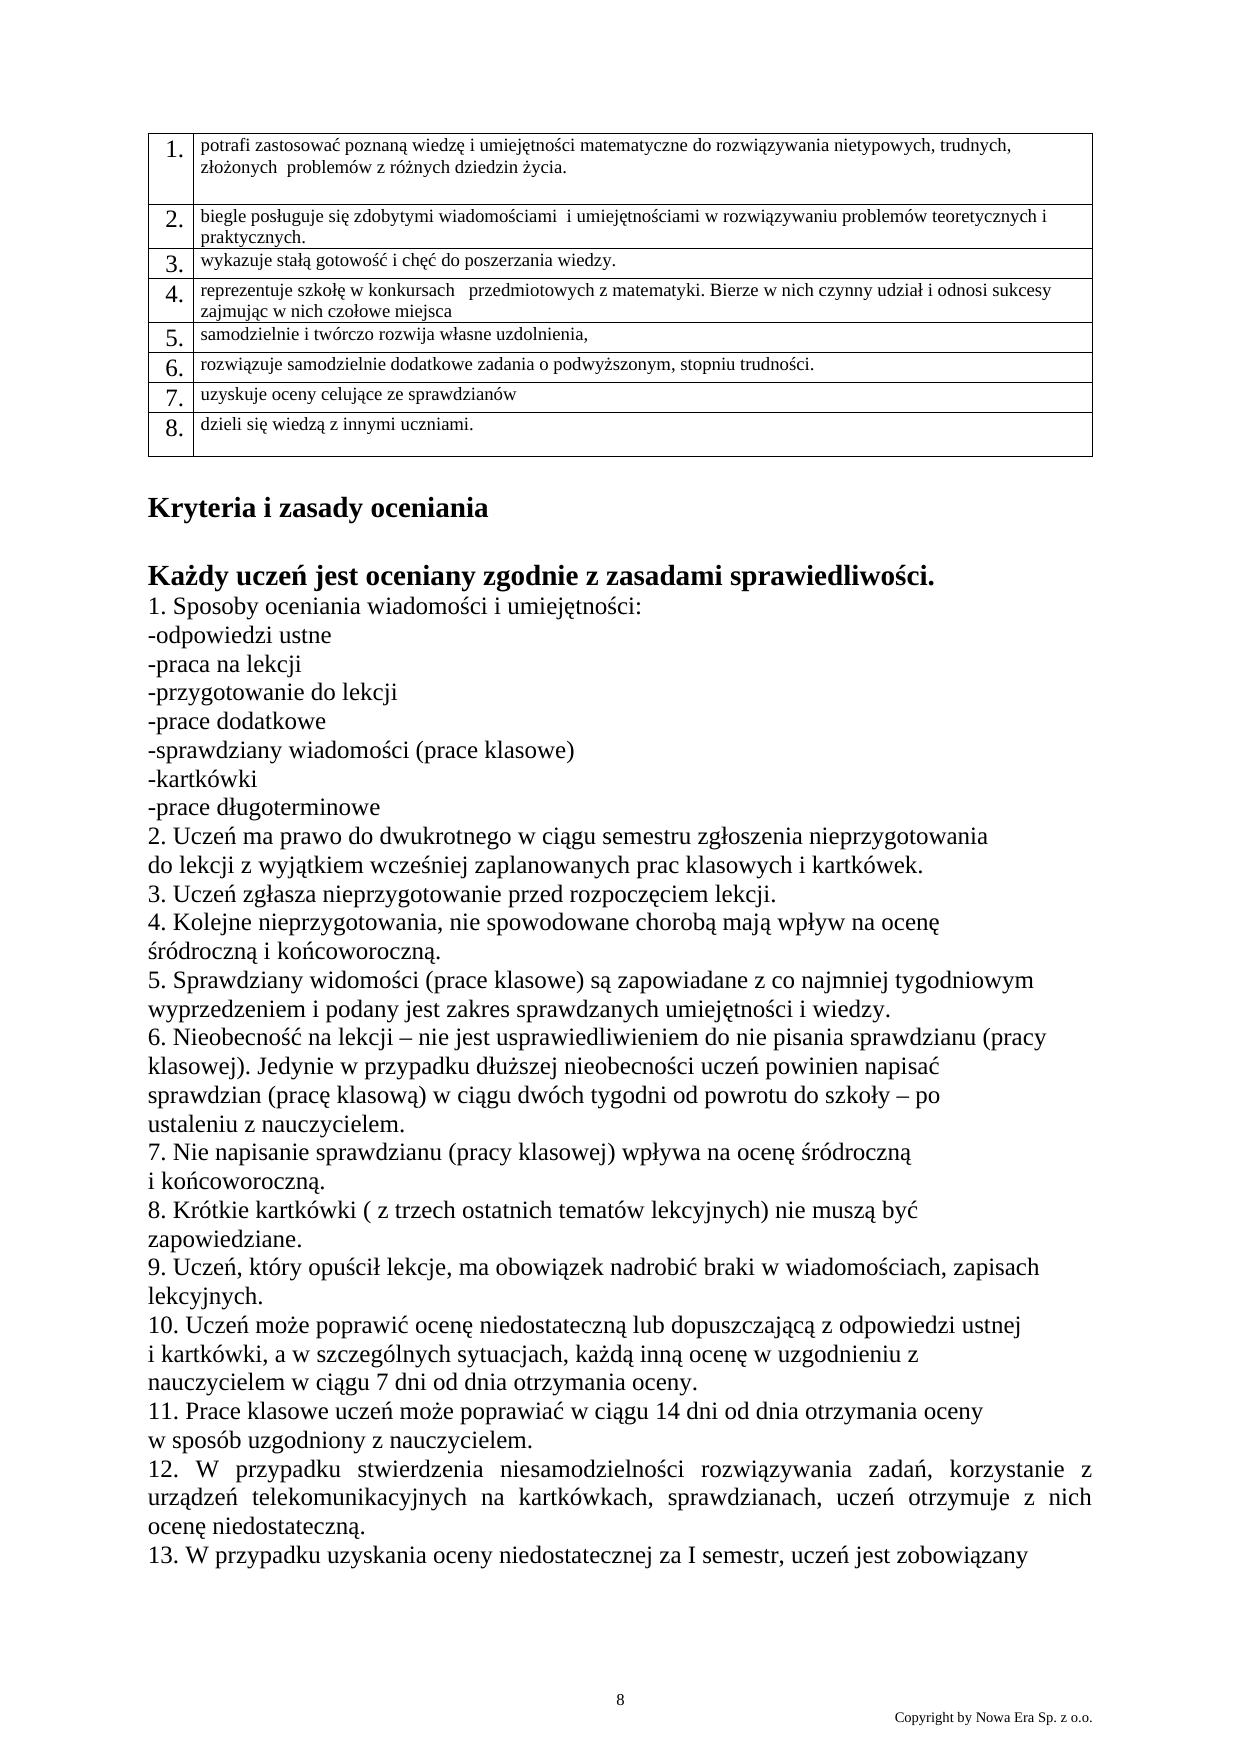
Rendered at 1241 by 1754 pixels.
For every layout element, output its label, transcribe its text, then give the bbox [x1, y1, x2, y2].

table_cell dzieli się wiedzą z innymi uczniami. [194, 413, 1092, 456]
text 4. Kolejne nieprzygotowania, nie spowodowane chorobą mają wpływ na ocenę [148, 907, 1093, 936]
table_cell wykazuje stałą gotowość i chęć do poszerzania wiedzy. [194, 249, 1092, 278]
text zapowiedziane. [148, 1224, 1093, 1252]
text i końcoworoczną. [148, 1166, 1093, 1195]
text sprawdzian (pracę klasową) w ciągu dwóch tygodni od powrotu do szkoły – po [148, 1080, 1093, 1109]
text -sprawdziany wiadomości (prace klasowe) [148, 735, 1093, 764]
text ustaleniu z nauczycielem. [148, 1109, 1093, 1137]
table_cell 2. [149, 205, 193, 248]
text 10. Uczeń może poprawić ocenę niedostateczną lub dopuszczającą z odpowiedzi ustnej [148, 1310, 1093, 1339]
text nauczycielem w ciągu 7 dni od dnia otrzymania oceny. [148, 1367, 1093, 1396]
text i kartkówki, a w szczególnych sytuacjach, każdą inną ocenę w uzgodnieniu z [148, 1339, 1093, 1367]
text 2. Uczeń ma prawo do dwukrotnego w ciągu semestru zgłoszenia nieprzygotowania [148, 821, 1093, 850]
text 13. W przypadku uzyskania oceny niedostatecznej za I semestr, uczeń jest zobowiązany [148, 1540, 1093, 1569]
table_header potrafi zastosować poznaną wiedzę i umiejętności matematyczne do rozwiązywania nietypowych, trudnych, złożonych problemów z różnych dziedzin życia. [194, 134, 1092, 203]
text -praca na lekcji [148, 649, 1093, 677]
text do lekcji z wyjątkiem wcześniej zaplanowanych prac klasowych i kartkówek. [148, 850, 1093, 879]
text 5. Sprawdziany widomości (prace klasowe) są zapowiadane z co najmniej tygodniowym [148, 965, 1093, 994]
table_cell biegle posługuje się zdobytymi wiadomościami i umiejętnościami w rozwiązywaniu problemów teoretycznych i praktycznych. [194, 205, 1092, 248]
text śródroczną i końcoworoczną. [148, 936, 1093, 965]
text -prace długoterminowe [148, 792, 1093, 821]
text 9. Uczeń, który opuścił lekcje, ma obowiązek nadrobić braki w wiadomościach, zapisach [148, 1252, 1093, 1281]
text w sposób uzgodniony z nauczycielem. [148, 1425, 1093, 1454]
table_cell uzyskuje oceny celujące ze sprawdzianów [194, 383, 1092, 412]
text klasowej). Jedynie w przypadku dłuższej nieobecności uczeń powinien napisać [148, 1051, 1093, 1080]
text 7. Nie napisanie sprawdzianu (pracy klasowej) wpływa na ocenę śródroczną [148, 1137, 1093, 1166]
text 12. W przypadku stwierdzenia niesamodzielności rozwiązywania zadań, korzystanie z urządzeń telekomunikacyjnych na kartkówkach, sprawdzianach, uczeń otrzymuje z nich ocenę niedostateczną. [148, 1454, 1093, 1540]
table_cell reprezentuje szkołę w konkursach przedmiotowych z matematyki. Bierze w nich czynny udział i odnosi sukcesy zajmując w nich czołowe miejsca [194, 279, 1092, 322]
table_cell 5. [149, 323, 193, 352]
table_cell 3. [149, 249, 193, 278]
text Kryteria i zasady oceniania [148, 491, 1093, 524]
text lekcyjnych. [148, 1281, 1093, 1310]
text -kartkówki [148, 764, 1093, 792]
table_cell 8. [149, 413, 193, 456]
table_cell samodzielnie i twórczo rozwija własne uzdolnienia, [194, 323, 1092, 352]
table_cell 4. [149, 279, 193, 322]
text -prace dodatkowe [148, 706, 1093, 735]
text 8. Krótkie kartkówki ( z trzech ostatnich tematów lekcyjnych) nie muszą być [148, 1195, 1093, 1224]
text 3. Uczeń zgłasza nieprzygotowanie przed rozpoczęciem lekcji. [148, 879, 1093, 907]
text -odpowiedzi ustne [148, 620, 1093, 649]
table_cell 6. [149, 353, 193, 382]
text Każdy uczeń jest oceniany zgodnie z zasadami sprawiedliwości. [148, 558, 1093, 591]
table_cell 7. [149, 383, 193, 412]
text 11. Prace klasowe uczeń może poprawiać w ciągu 14 dni od dnia otrzymania oceny [148, 1396, 1093, 1425]
text wyprzedzeniem i podany jest zakres sprawdzanych umiejętności i wiedzy. [148, 994, 1093, 1022]
table_cell rozwiązuje samodzielnie dodatkowe zadania o podwyższonym, stopniu trudności. [194, 353, 1092, 382]
table_header 1. [149, 134, 193, 203]
text 1. Sposoby oceniania wiadomości i umiejętności: [148, 591, 1093, 620]
text -przygotowanie do lekcji [148, 677, 1093, 706]
text 6. Nieobecność na lekcji – nie jest usprawiedliwieniem do nie pisania sprawdzianu (pracy [148, 1022, 1093, 1051]
